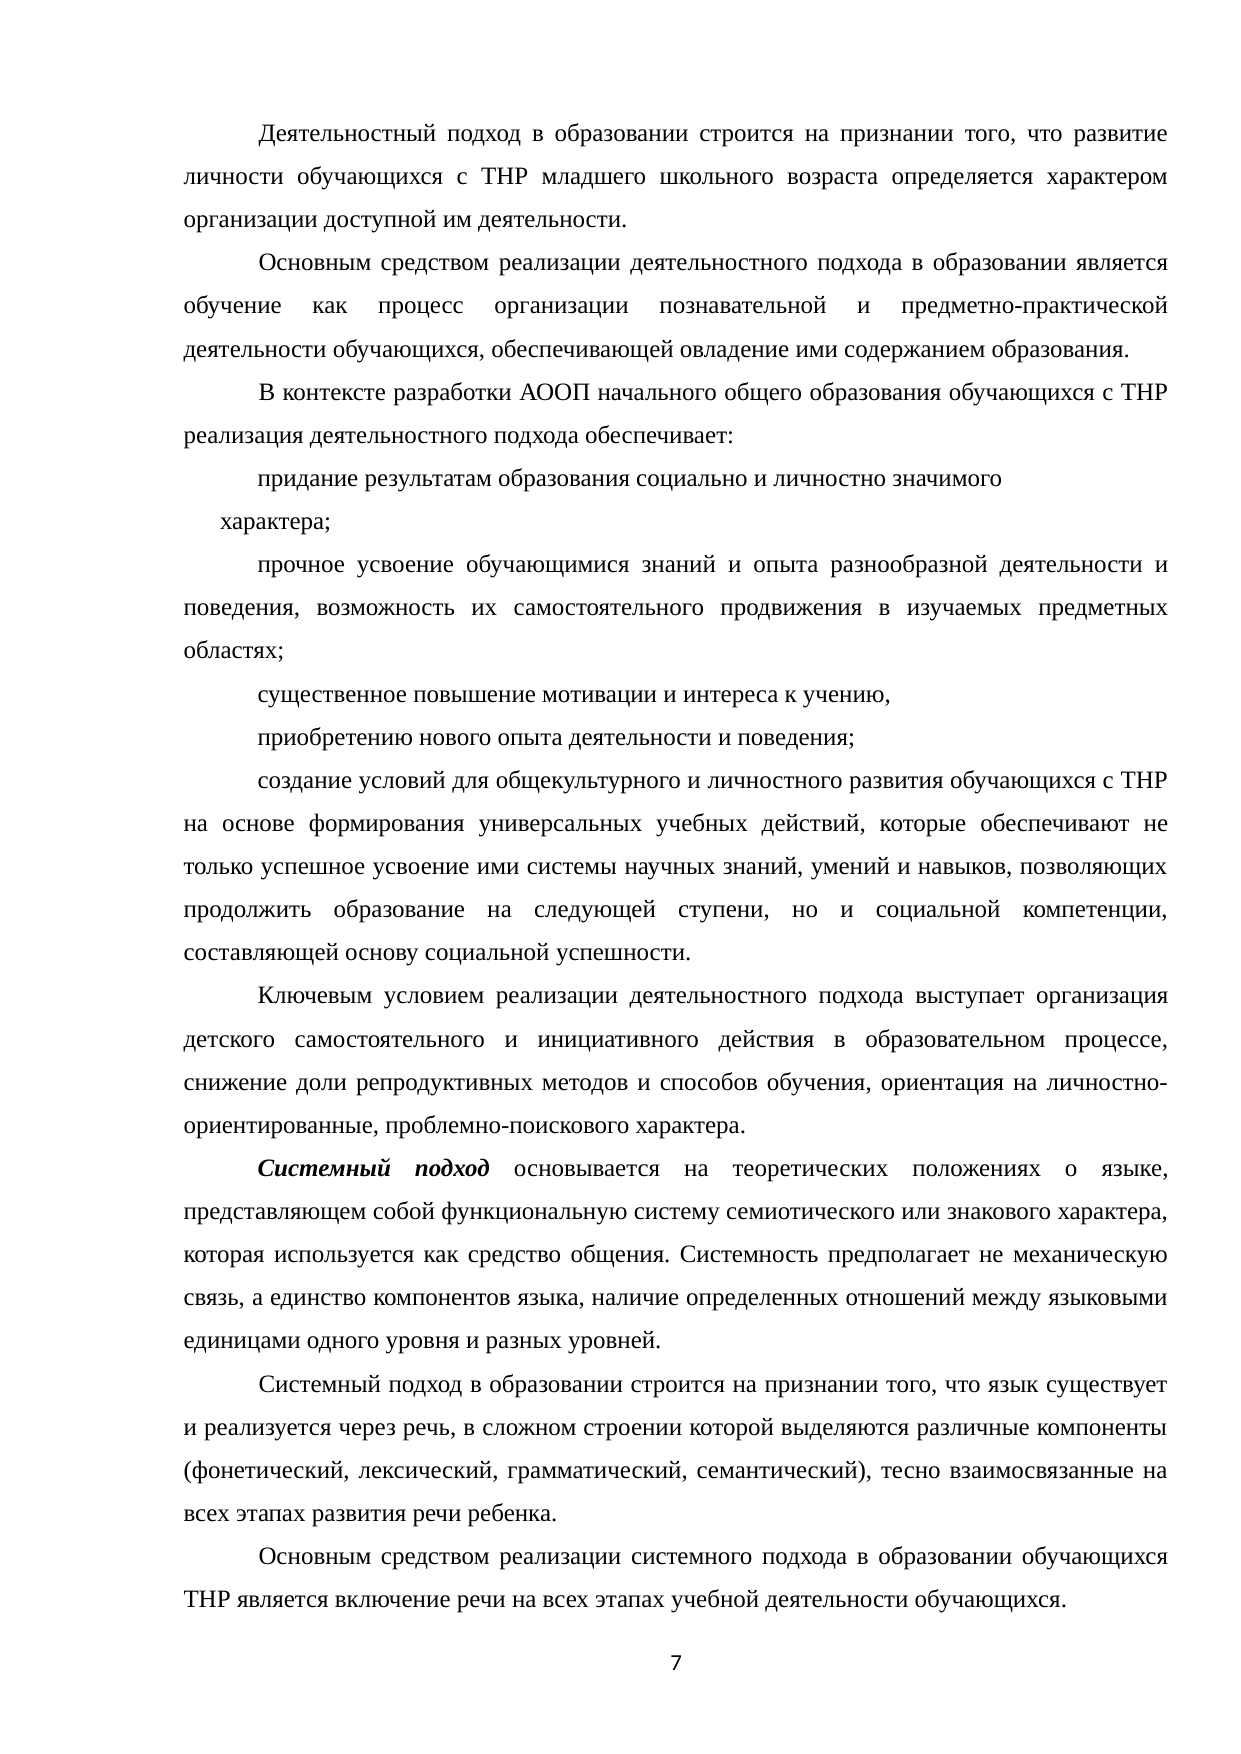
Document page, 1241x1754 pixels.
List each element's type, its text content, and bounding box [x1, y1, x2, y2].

text Системный подход основывается на теоретических положениях о языке, представляющем собой функциональную систему семиотического или знакового характера, которая используется как средство общения. Системность предполагает не механическую связь, а единство компонентов языка, наличие определенных отношений между языковыми единицами одного уровня и разных уровней. [183, 1153, 1169, 1354]
text Деятельностный подход в образовании строится на признании того, что развитие личности обучающихся с ТНР младшего школьного возраста определяется характером организации доступной им деятельности. [183, 118, 1169, 233]
text приобретению нового опыта деятельности и поведения; [183, 722, 1169, 751]
text характера; [183, 506, 1169, 535]
text придание результатам образования социально и личностно значимого [221, 463, 1169, 492]
text Системный подход в образовании строится на признании того, что язык существует и реализуется через речь, в сложном строении которой выделяются различные компоненты (фонетический, лексический, грамматический, семантический), тесно взаимосвязанные на всех этапах развития речи ребенка. [183, 1369, 1169, 1527]
text Ключевым условием реализации деятельностного подхода выступает организация детского самостоятельного и инициативного действия в образовательном процессе, снижение доли репродуктивных методов и способов обучения, ориентация на личностно-ориентированные, проблемно-поискового характера. [183, 981, 1169, 1139]
text Основным средством реализации системного подхода в образовании обучающихся ТНР является включение речи на всех этапах учебной деятельности обучающихся. [183, 1541, 1169, 1613]
text В контексте разработки АООП начального общего образования обучающихся с ТНР реализация деятельностного подхода обеспечивает: [183, 377, 1169, 449]
text прочное усвоение обучающимися знаний и опыта разнообразной деятельности и поведения, возможность их самостоятельного продвижения в изучаемых предметных областях; [183, 549, 1169, 664]
text Основным средством реализации деятельностного подхода в образовании является обучение как процесс организации познавательной и предметно-практической деятельности обучающихся, обеспечивающей овладение ими содержанием образования. [183, 247, 1169, 362]
text создание условий для общекультурного и личностного развития обучающихся с ТНР на основе формирования универсальных учебных действий, которые обеспечивают не только успешное усвоение ими системы научных знаний, умений и навыков, позволяющих продолжить образование на следующей ступени, но и социальной компетенции, составляющей основу социальной успешности. [183, 765, 1169, 966]
text существенное повышение мотивации и интереса к учению, [221, 679, 1169, 707]
